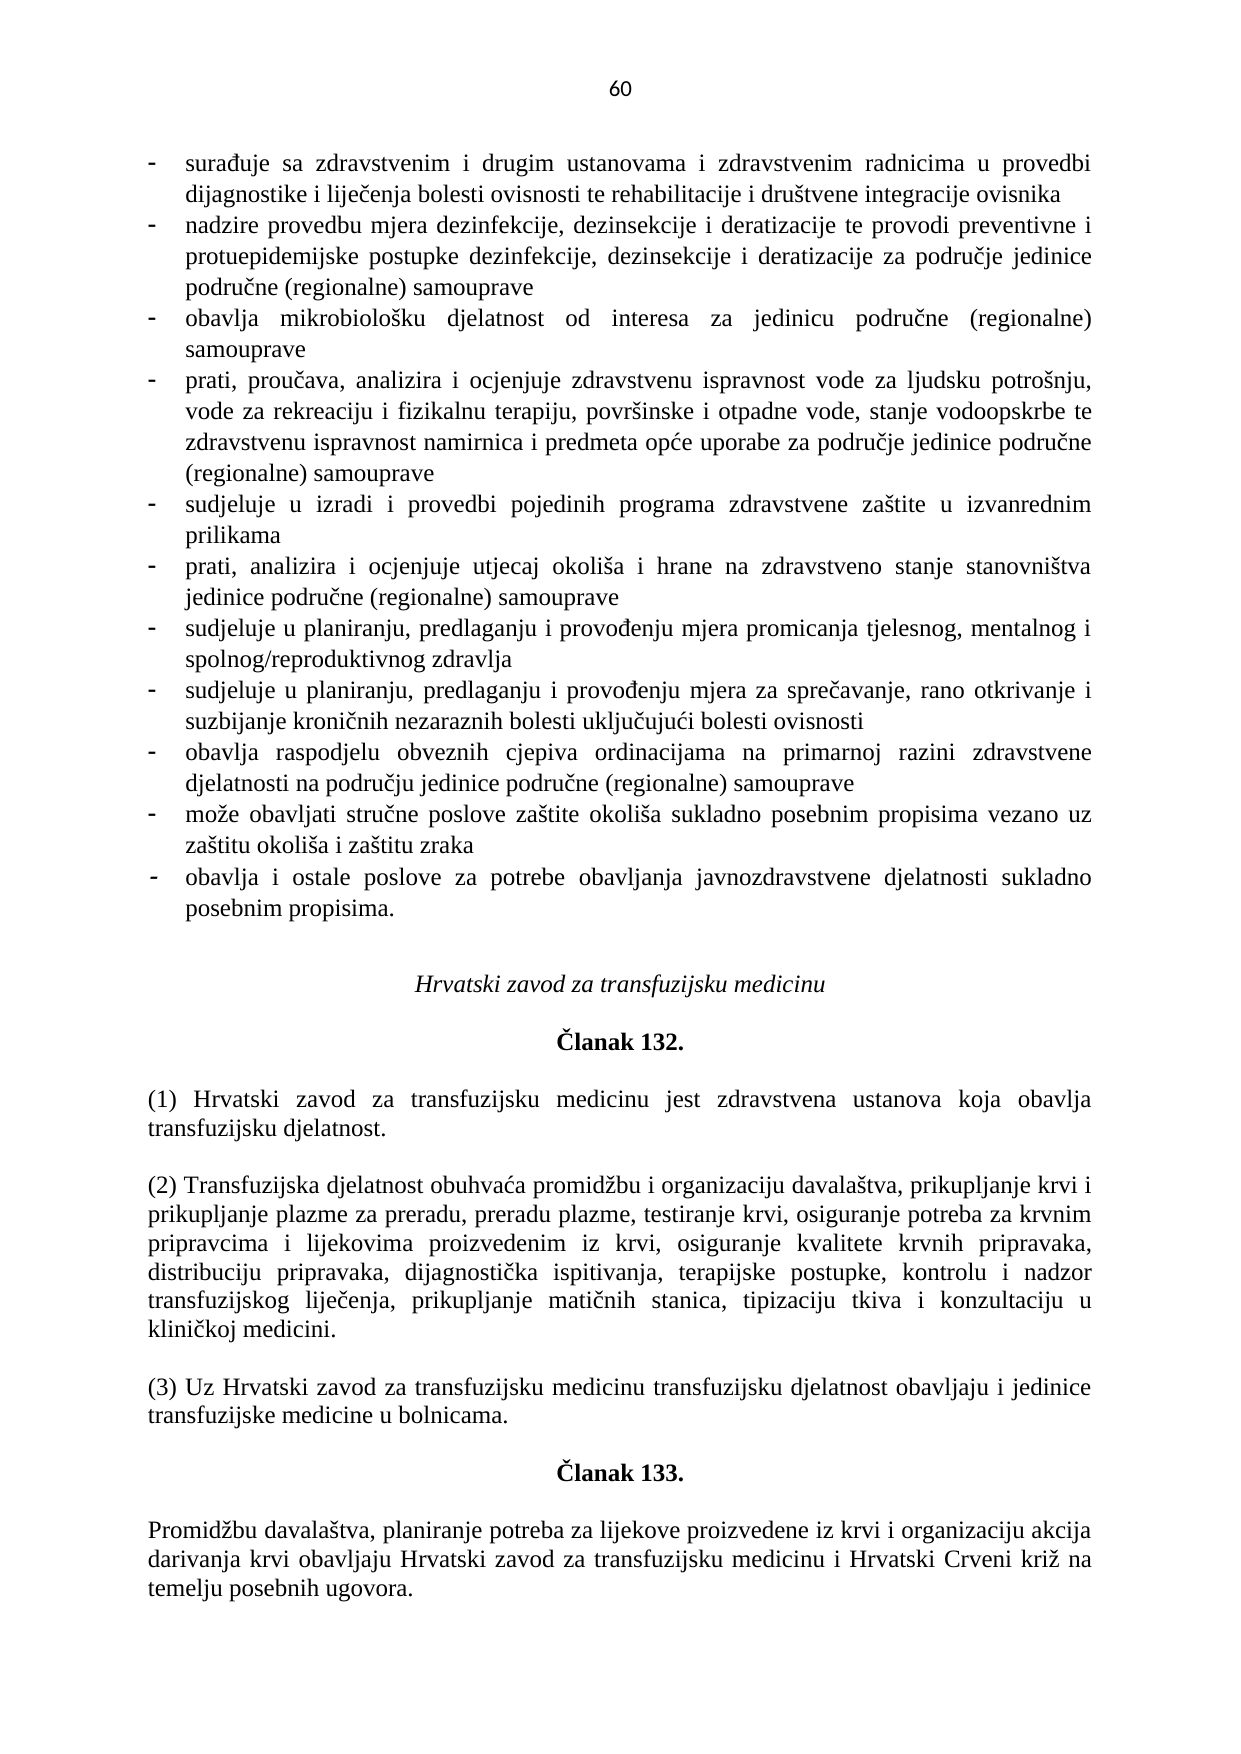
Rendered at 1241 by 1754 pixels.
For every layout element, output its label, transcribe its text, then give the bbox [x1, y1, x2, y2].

list obavlja raspodjelu obveznih cjepiva ordinacijama na primarnoj razini zdravstvene djelatnosti na području jedinice područne (regionalne) samouprave [148, 737, 1093, 797]
list obavlja i ostale poslove za potrebe obavljanja javnozdravstvene djelatnosti sukladno posebnim propisima. [148, 862, 1093, 921]
list sudjeluje u planiranju, predlaganju i provođenju mjera za sprečavanje, rano otkrivanje i suzbijanje kroničnih nezaraznih bolesti uključujući bolesti ovisnosti [148, 675, 1093, 735]
text Članak 133. [148, 1458, 1093, 1487]
list nadzire provedbu mjera dezinfekcije, dezinsekcije i deratizacije te provodi preventivne i protuepidemijske postupke dezinfekcije, dezinsekcije i deratizacije za područje jedinice područne (regionalne) samouprave [148, 210, 1093, 301]
text (2) Transfuzijska djelatnost obuhvaća promidžbu i organizaciju davalaštva, prikupljanje krvi i prikupljanje plazme za preradu, preradu plazme, testiranje krvi, osiguranje potreba za krvnim pripravcima i lijekovima proizvedenim iz krvi, osiguranje kvalitete krvnih pripravaka, distribuciju pripravaka, dijagnostička ispitivanja, terapijske postupke, kontrolu i nadzor transfuzijskog liječenja, prikupljanje matičnih stanica, tipizaciju tkiva i konzultaciju u kliničkoj medicini. [148, 1170, 1093, 1343]
list prati, proučava, analizira i ocjenjuje zdravstvenu ispravnost vode za ljudsku potrošnju, vode za rekreaciju i fizikalnu terapiju, površinske i otpadne vode, stanje vodoopskrbe te zdravstvenu ispravnost namirnica i predmeta opće uporabe za područje jedinice područne (regionalne) samouprave [148, 365, 1093, 487]
list obavlja mikrobiološku djelatnost od interesa za jedinicu područne (regionalne) samouprave [148, 303, 1093, 363]
text Hrvatski zavod za transfuzijsku medicinu [148, 969, 1093, 998]
list surađuje sa zdravstvenim i drugim ustanovama i zdravstvenim radnicima u provedbi dijagnostike i liječenja bolesti ovisnosti te rehabilitacije i društvene integracije ovisnika [148, 148, 1093, 207]
list može obavljati stručne poslove zaštite okoliša sukladno posebnim propisima vezano uz zaštitu okoliša i zaštitu zraka [148, 799, 1093, 859]
list prati, analizira i ocjenjuje utjecaj okoliša i hrane na zdravstveno stanje stanovništva jedinice područne (regionalne) samouprave [148, 551, 1093, 611]
text (3) Uz Hrvatski zavod za transfuzijsku medicinu transfuzijsku djelatnost obavljaju i jedinice transfuzijske medicine u bolnicama. [148, 1372, 1093, 1429]
list sudjeluje u izradi i provedbi pojedinih programa zdravstvene zaštite u izvanrednim prilikama [148, 489, 1093, 549]
text Članak 132. [148, 1027, 1093, 1055]
text (1) Hrvatski zavod za transfuzijsku medicinu jest zdravstvena ustanova koja obavlja transfuzijsku djelatnost. [148, 1084, 1093, 1142]
text Promidžbu davalaštva, planiranje potreba za lijekove proizvedene iz krvi i organizaciju akcija darivanja krvi obavljaju Hrvatski zavod za transfuzijsku medicinu i Hrvatski Crveni križ na temelju posebnih ugovora. [148, 1515, 1093, 1602]
list sudjeluje u planiranju, predlaganju i provođenju mjera promicanja tjelesnog, mentalnog i spolnog/reproduktivnog zdravlja [148, 613, 1093, 673]
